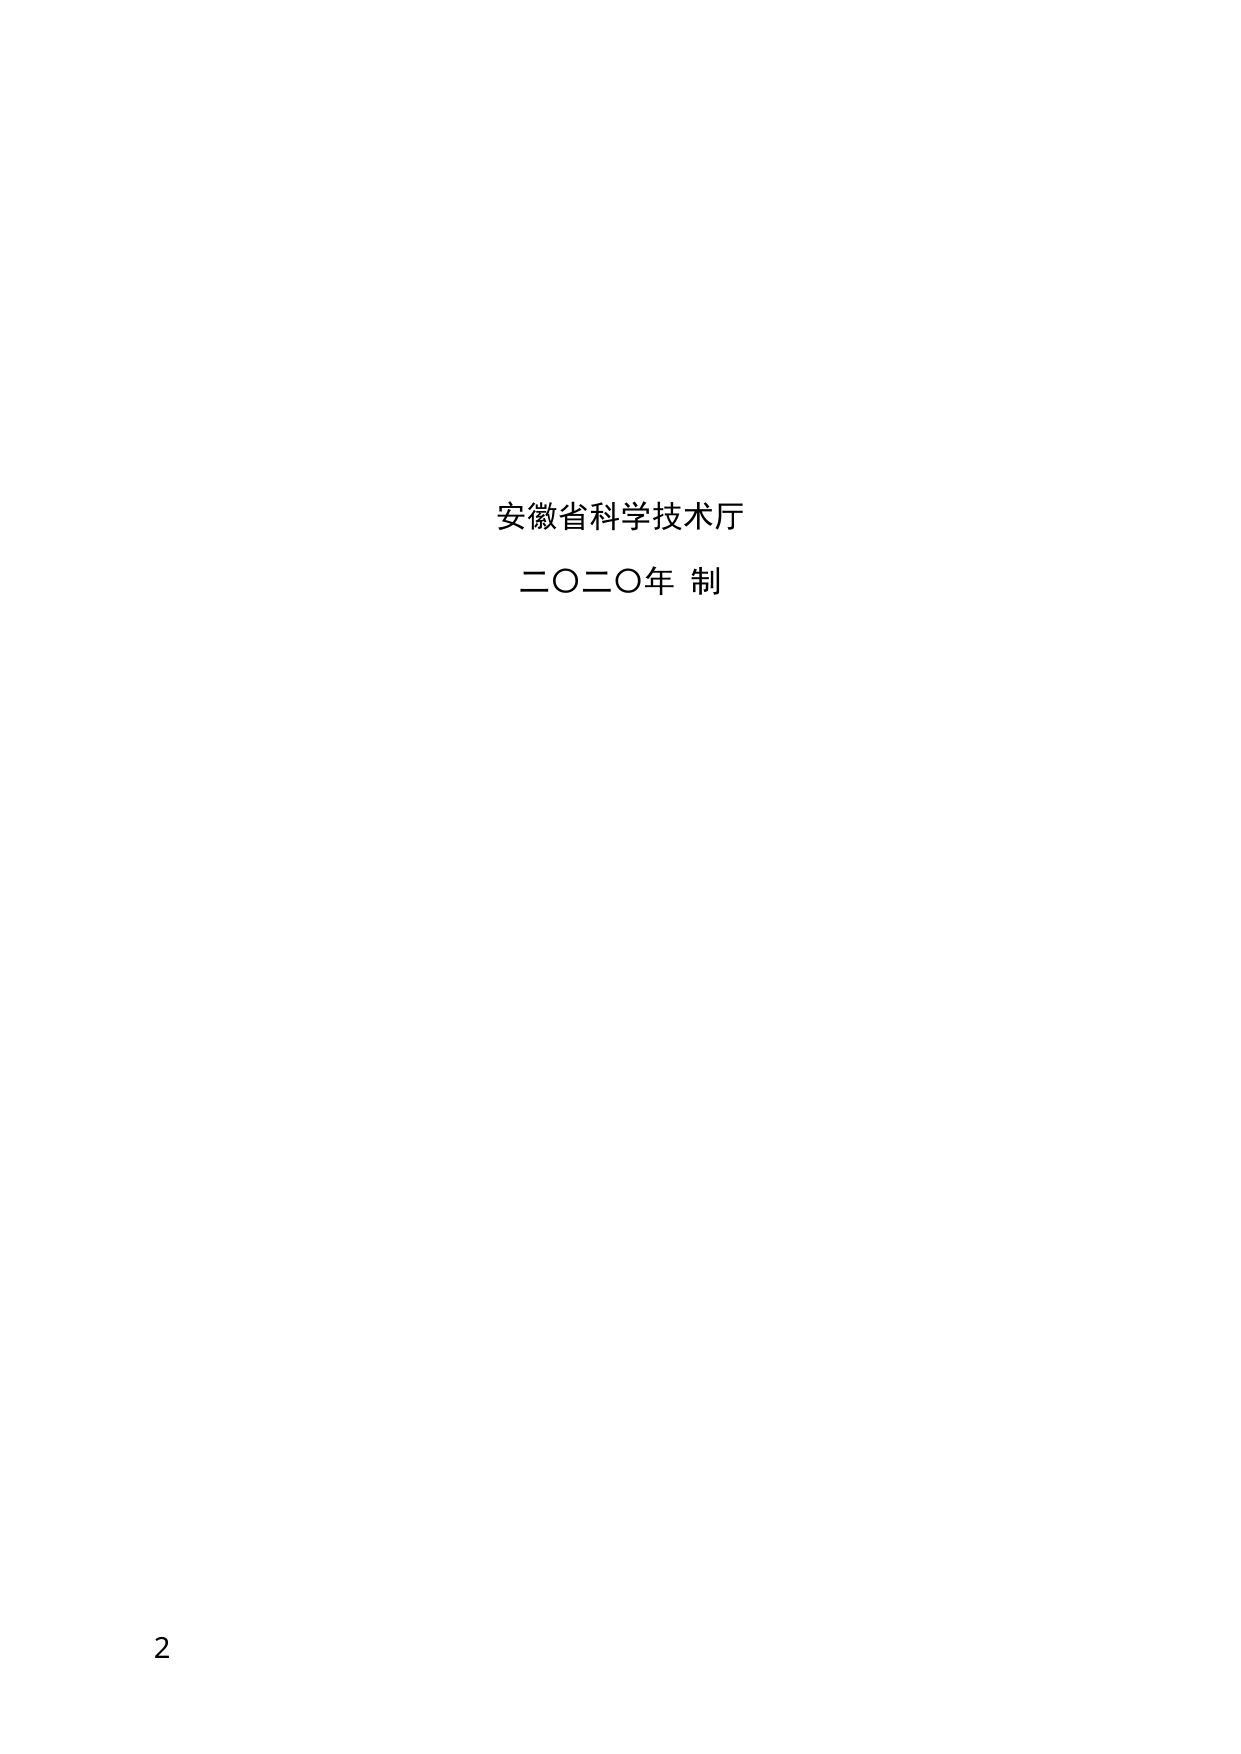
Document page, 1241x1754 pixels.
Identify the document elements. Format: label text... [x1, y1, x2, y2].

text 二〇二〇年 制 [153, 546, 1087, 611]
text 安徽省科学技术厅 [153, 481, 1087, 546]
